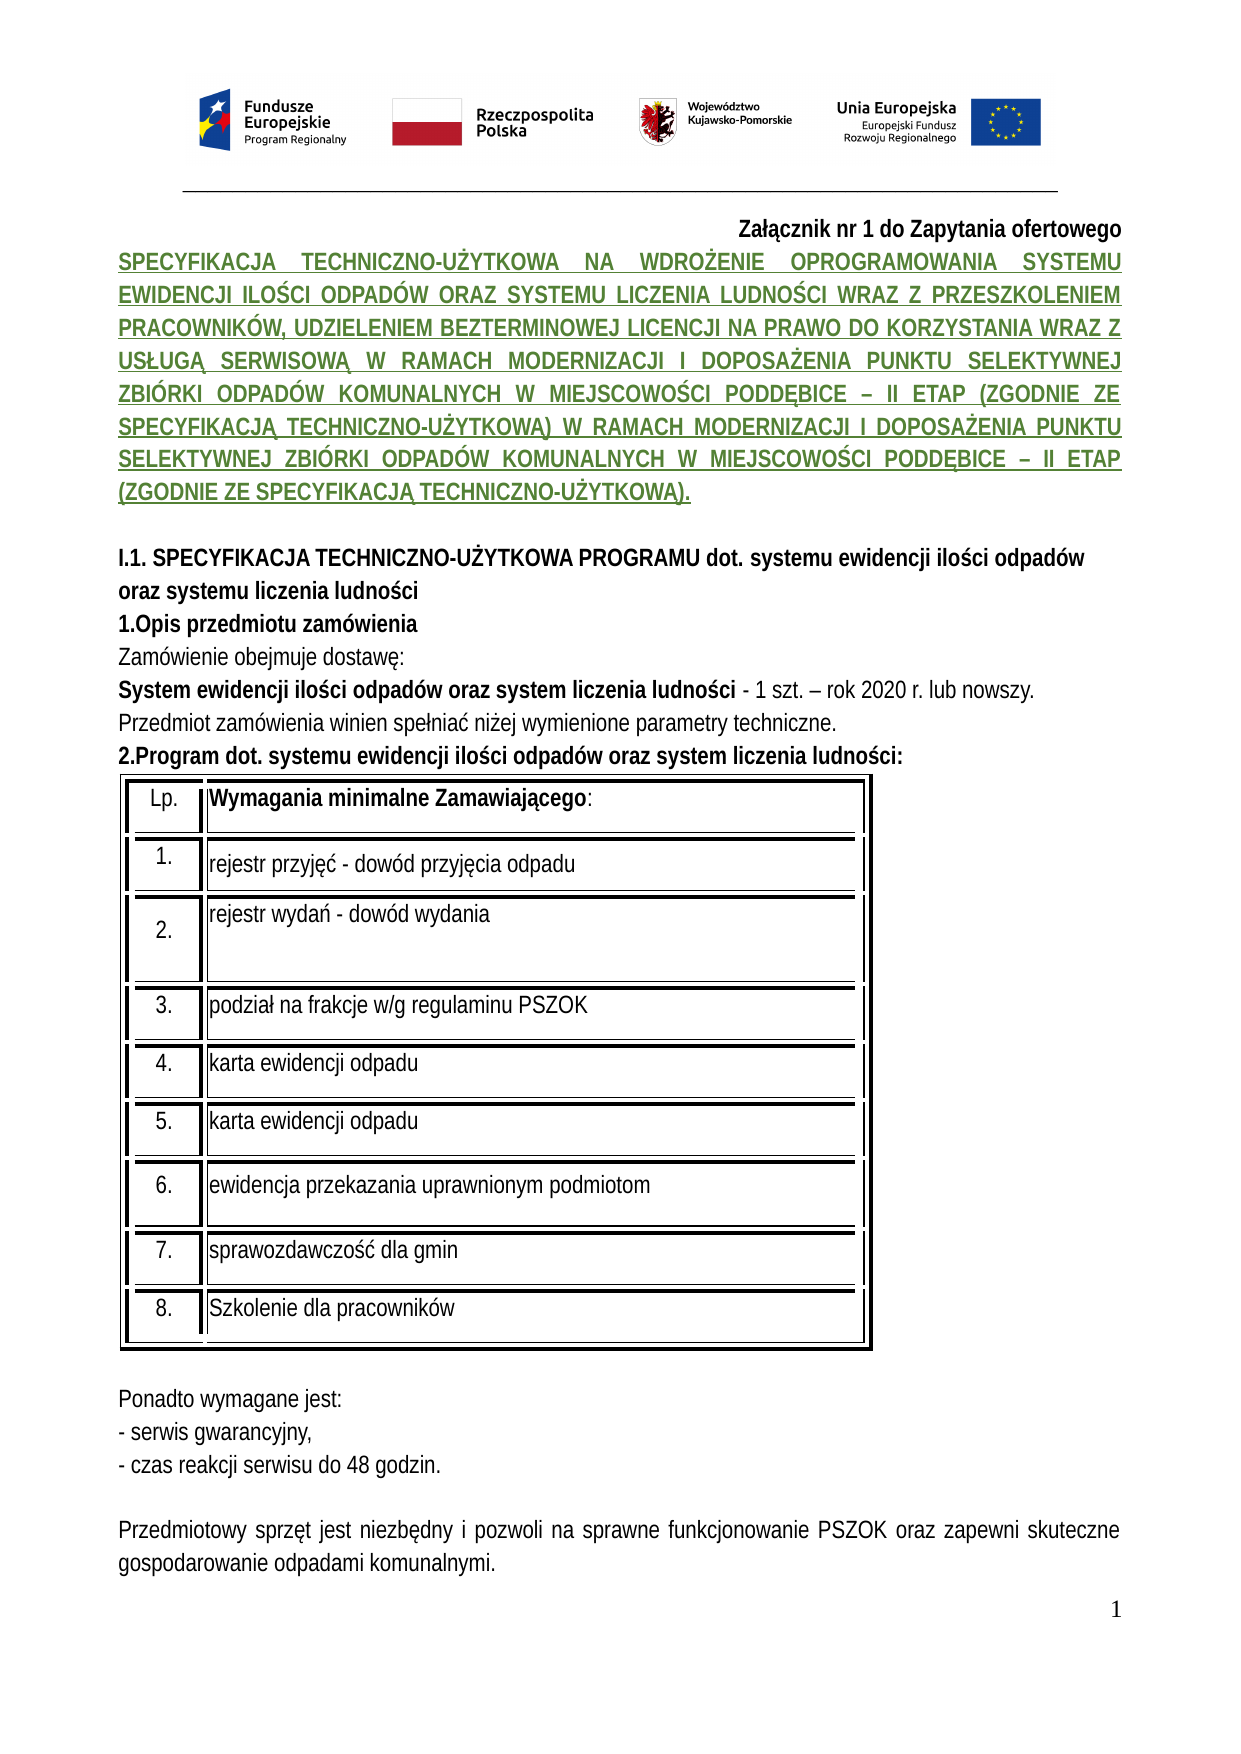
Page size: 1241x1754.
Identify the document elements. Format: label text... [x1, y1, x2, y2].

text 2.Program dot. systemu ewidencji ilości odpadów oraz system liczenia ludności: [118, 741, 1122, 769]
table_cell Szkolenie dla pracowników [204, 1284, 868, 1341]
table_cell karta ewidencji odpadu [204, 1039, 868, 1097]
table_cell 6. [124, 1155, 203, 1225]
text SPECYFIKACJA TECHNICZNO-UŻYTKOWA NA WDROŻENIE OPROGRAMOWANIA SYSTEMU EWIDENCJI ILOŚCI ODPADÓW ORAZ SYSTEMU LICZENIA LUDNOŚCI WRAZ Z PRZESZKOLENIEM PRACOWNIKÓW, UDZIELENIEM BEZTERMINOWEJ LICENCJI NA PRAWO DO KORZYSTANIA WRAZ Z USŁUGĄ SERWISOWĄ W RAMACH MODERNIZACJI I DOPOSAŻENIA PUNKTU SELEKTYWNEJ ZBIÓRKI ODPADÓW KOMUNALNYCH W MIEJSCOWOŚCI PODDĘBICE – II ETAP (ZGODNIE ZE SPECYFIKACJĄ TECHNICZNO-UŻYTKOWĄ) W RAMACH MODERNIZACJI I DOPOSAŻENIA PUNKTU SELEKTYWNEJ ZBIÓRKI ODPADÓW KOMUNALNYCH W MIEJSCOWOŚCI PODDĘBICE – II ETAP (ZGODNIE ZE SPECYFIKACJĄ TECHNICZNO-UŻYTKOWĄ). [118, 372, 1122, 436]
table_cell 3. [124, 981, 203, 1038]
table_cell sprawozdawczość dla gmin [204, 1225, 868, 1283]
table_cell 4. [124, 1039, 203, 1097]
text - czas reakcji serwisu do 48 godzin. [118, 1450, 1122, 1478]
text 1.Opis przedmiotu zamówienia [118, 609, 1122, 638]
table_cell 8. [124, 1284, 203, 1341]
table_cell 1. [124, 832, 203, 889]
text SPECYFIKACJA TECHNICZNO-UŻYTKOWA NA WDROŻENIE OPROGRAMOWANIA SYSTEMU EWIDENCJI ILOŚCI ODPADÓW ORAZ SYSTEMU LICZENIA LUDNOŚCI WRAZ Z PRZESZKOLENIEM PRACOWNIKÓW, UDZIELENIEM BEZTERMINOWEJ LICENCJI NA PRAWO DO KORZYSTANIA WRAZ Z USŁUGĄ SERWISOWĄ W RAMACH MODERNIZACJI I DOPOSAŻENIA PUNKTU SELEKTYWNEJ ZBIÓRKI ODPADÓW KOMUNALNYCH W MIEJSCOWOŚCI PODDĘBICE – II ETAP (ZGODNIE ZE SPECYFIKACJĄ TECHNICZNO-UŻYTKOWĄ) W RAMACH MODERNIZACJI I DOPOSAŻENIA PUNKTU SELEKTYWNEJ ZBIÓRKI ODPADÓW KOMUNALNYCH W MIEJSCOWOŚCI PODDĘBICE – II ETAP (ZGODNIE ZE SPECYFIKACJĄ TECHNICZNO-UŻYTKOWĄ). [118, 471, 1122, 506]
picture [184, 73, 1056, 166]
text System ewidencji ilości odpadów oraz system liczenia ludności - 1 szt. – rok 2020 r. lub nowszy. Przedmiot zamówienia winien spełniać niżej wymienione parametry techniczne. [118, 675, 1122, 736]
text Zamówienie obejmuje dostawę: [118, 642, 1122, 671]
text I.1. SPECYFIKACJA TECHNICZNO-UŻYTKOWA PROGRAMU dot. systemu ewidencji ilości odpadów oraz systemu liczenia ludności [118, 543, 1122, 605]
table_header Wymagania minimalne Zamawiającego: [204, 775, 868, 832]
text - serwis gwarancyjny, [118, 1417, 1122, 1445]
text Załącznik nr 1 do Zapytania ofertowego [118, 214, 1122, 243]
table_cell 5. [124, 1097, 203, 1154]
table_cell rejestr przyjęć - dowód przyjęcia odpadu [204, 832, 868, 889]
table_cell rejestr wydań - dowód wydania [204, 890, 868, 981]
table_cell 2. [124, 890, 203, 981]
table_cell ewidencja przekazania uprawnionym podmiotom [204, 1155, 868, 1225]
table_cell podział na frakcje w/g regulaminu PSZOK [204, 981, 868, 1038]
table_cell karta ewidencji odpadu [204, 1097, 868, 1154]
text Ponadto wymagane jest: [118, 1384, 1122, 1412]
table_header Lp. [124, 775, 203, 832]
table_cell 7. [124, 1225, 203, 1283]
text Przedmiotowy sprzęt jest niezbędny i pozwoli na sprawne funkcjonowanie PSZOK oraz zapewni skuteczne gospodarowanie odpadami komunalnymi. [118, 1516, 1122, 1577]
